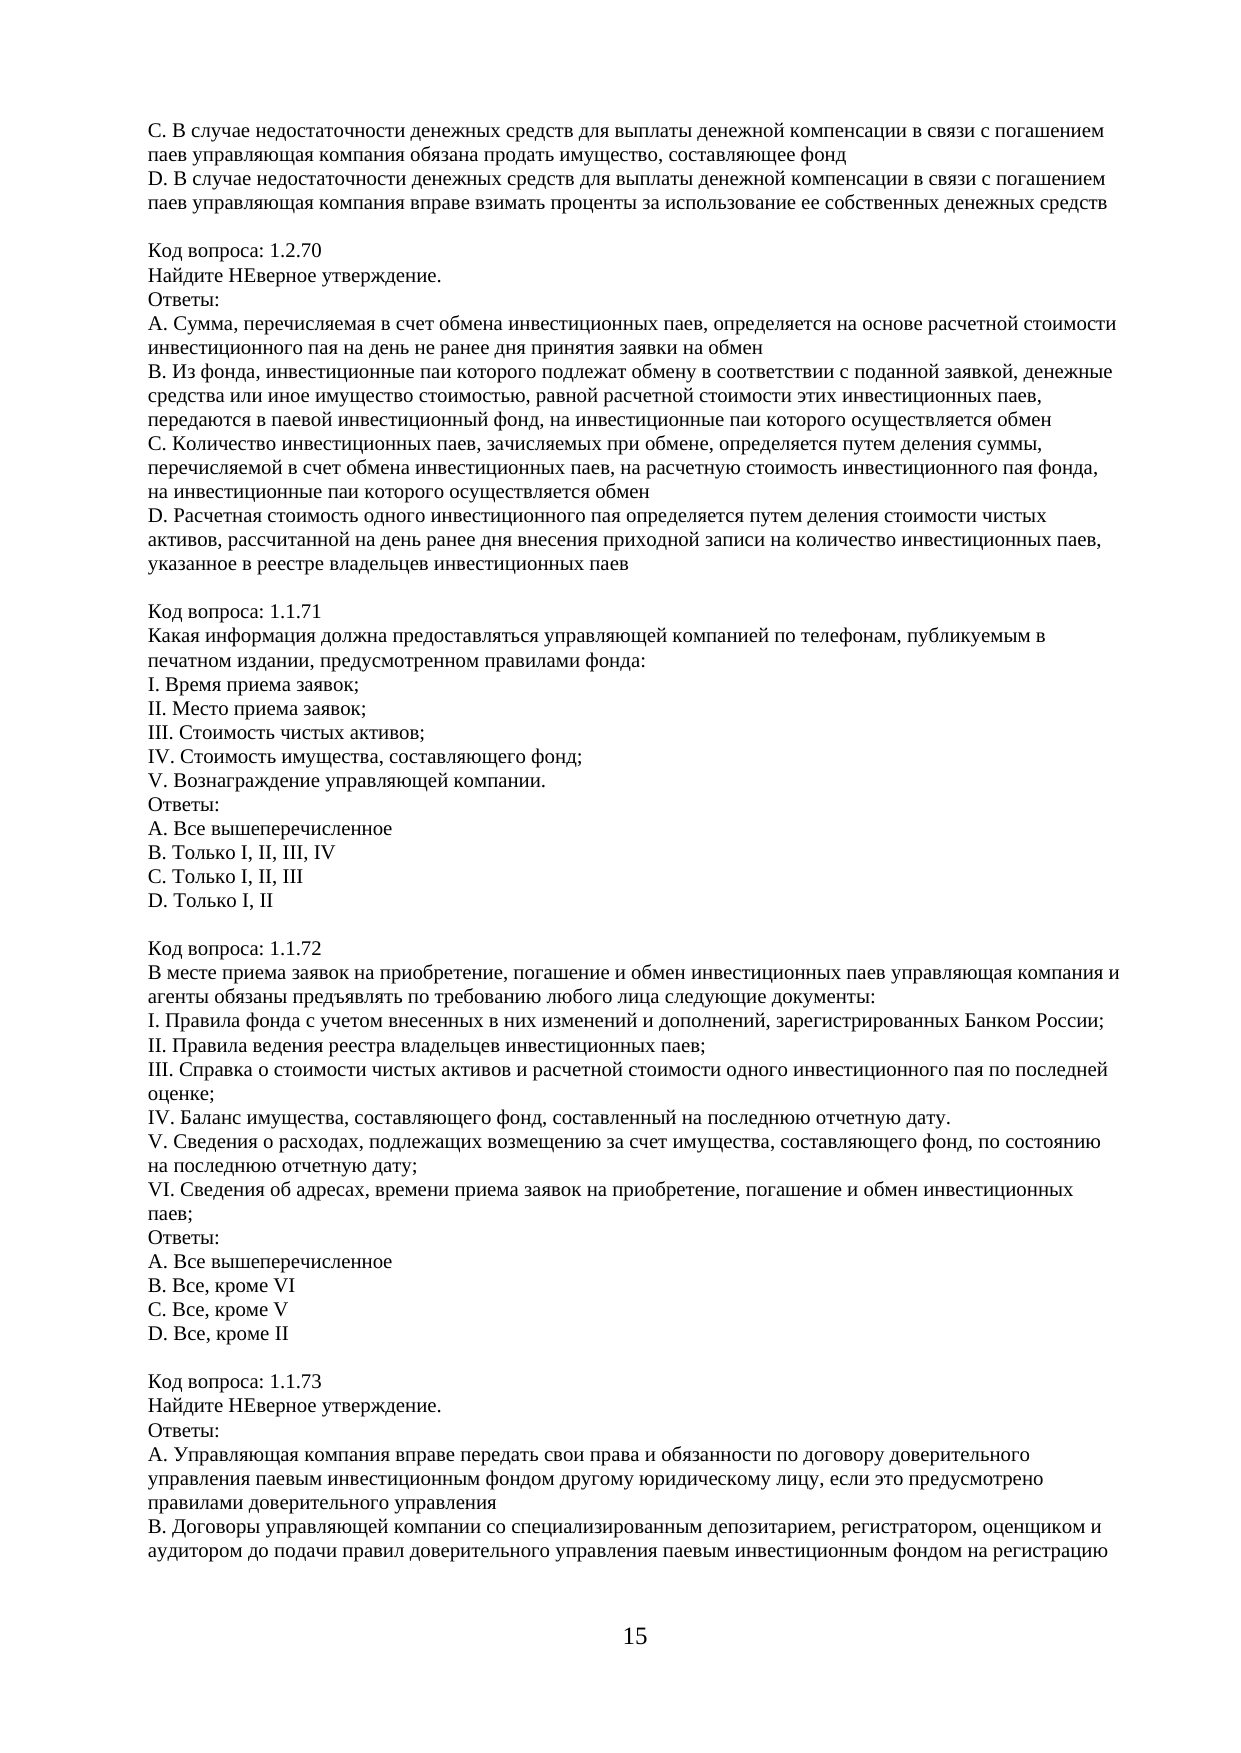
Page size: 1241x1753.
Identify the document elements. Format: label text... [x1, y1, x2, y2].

text Код вопроса: 1.2.70 [148, 238, 1122, 262]
text Код вопроса: 1.1.73 [148, 1369, 1122, 1393]
text VI. Сведения об адресах, времени приема заявок на приобретение, погашение и обмен инвестиционных паев; [148, 1177, 1122, 1225]
text Ответы: [148, 287, 1122, 311]
text IV. Баланс имущества, составляющего фонд, составленный на последнюю отчетную дату. [148, 1105, 1122, 1129]
text А. Сумма, перечисляемая в счет обмена инвестиционных паев, определяется на основе расчетной стоимости инвестиционного пая на день не ранее дня принятия заявки на обмен [148, 311, 1122, 359]
text D. Все, кроме II [148, 1321, 1122, 1345]
text D. В случае недостаточности денежных средств для выплаты денежной компенсации в связи с погашением паев управляющая компания вправе взимать проценты за использование ее собственных денежных средств [148, 166, 1122, 214]
text Ответы: [148, 1417, 1122, 1442]
text I. Время приема заявок; [148, 672, 1122, 696]
text A. Все вышеперечисленное [148, 816, 1122, 840]
text В месте приема заявок на приобретение, погашение и обмен инвестиционных паев управляющая компания и агенты обязаны предъявлять по требованию любого лица следующие документы: [148, 960, 1122, 1008]
text IV. Стоимость имущества, составляющего фонд; [148, 744, 1122, 768]
text Ответы: [148, 792, 1122, 816]
text III. Справка о стоимости чистых активов и расчетной стоимости одного инвестиционного пая по последней оценке; [148, 1057, 1122, 1105]
text C. Все, кроме V [148, 1297, 1122, 1321]
text D. Расчетная стоимость одного инвестиционного пая определяется путем деления стоимости чистых активов, рассчитанной на день ранее дня внесения приходной записи на количество инвестиционных паев, указанное в реестре владельцев инвестиционных паев [148, 503, 1122, 575]
text В. Все, кроме VI [148, 1273, 1122, 1297]
text С. В случае недостаточности денежных средств для выплаты денежной компенсации в связи с погашением паев управляющая компания обязана продать имущество, составляющее фонд [148, 118, 1122, 166]
text В. Из фонда, инвестиционные паи которого подлежат обмену в соответствии с поданной заявкой, денежные средства или иное имущество стоимостью, равной расчетной стоимости этих инвестиционных паев, передаются в паевой инвестиционный фонд, на инвестиционные паи которого осуществляется обмен [148, 359, 1122, 431]
text II. Правила ведения реестра владельцев инвестиционных паев; [148, 1032, 1122, 1057]
text А. Все вышеперечисленное [148, 1249, 1122, 1273]
text D. Только I, II [148, 888, 1122, 912]
text Найдите НЕверное утверждение. [148, 1393, 1122, 1417]
text III. Стоимость чистых активов; [148, 720, 1122, 744]
text Код вопроса: 1.1.71 [148, 599, 1122, 623]
text C. Только I, II, III [148, 864, 1122, 888]
text С. Количество инвестиционных паев, зачисляемых при обмене, определяется путем деления суммы, перечисляемой в счет обмена инвестиционных паев, на расчетную стоимость инвестиционного пая фонда, на инвестиционные паи которого осуществляется обмен [148, 431, 1122, 503]
text А. Управляющая компания вправе передать свои права и обязанности по договору доверительного управления паевым инвестиционным фондом другому юридическому лицу, если это предусмотрено правилами доверительного управления [148, 1442, 1122, 1514]
text Какая информация должна предоставляться управляющей компанией по телефонам, публикуемым в печатном издании, предусмотренном правилами фонда: [148, 623, 1122, 672]
text Найдите НЕверное утверждение. [148, 262, 1122, 287]
text I. Правила фонда с учетом внесенных в них изменений и дополнений, зарегистрированных Банком России; [148, 1008, 1122, 1032]
text Ответы: [148, 1225, 1122, 1249]
text V. Вознаграждение управляющей компании. [148, 768, 1122, 792]
text V. Сведения о расходах, подлежащих возмещению за счет имущества, составляющего фонд, по состоянию на последнюю отчетную дату; [148, 1129, 1122, 1177]
text Код вопроса: 1.1.72 [148, 936, 1122, 960]
text B. Только I, II, III, IV [148, 840, 1122, 864]
text II. Место приема заявок; [148, 696, 1122, 720]
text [148, 1514, 1122, 1562]
